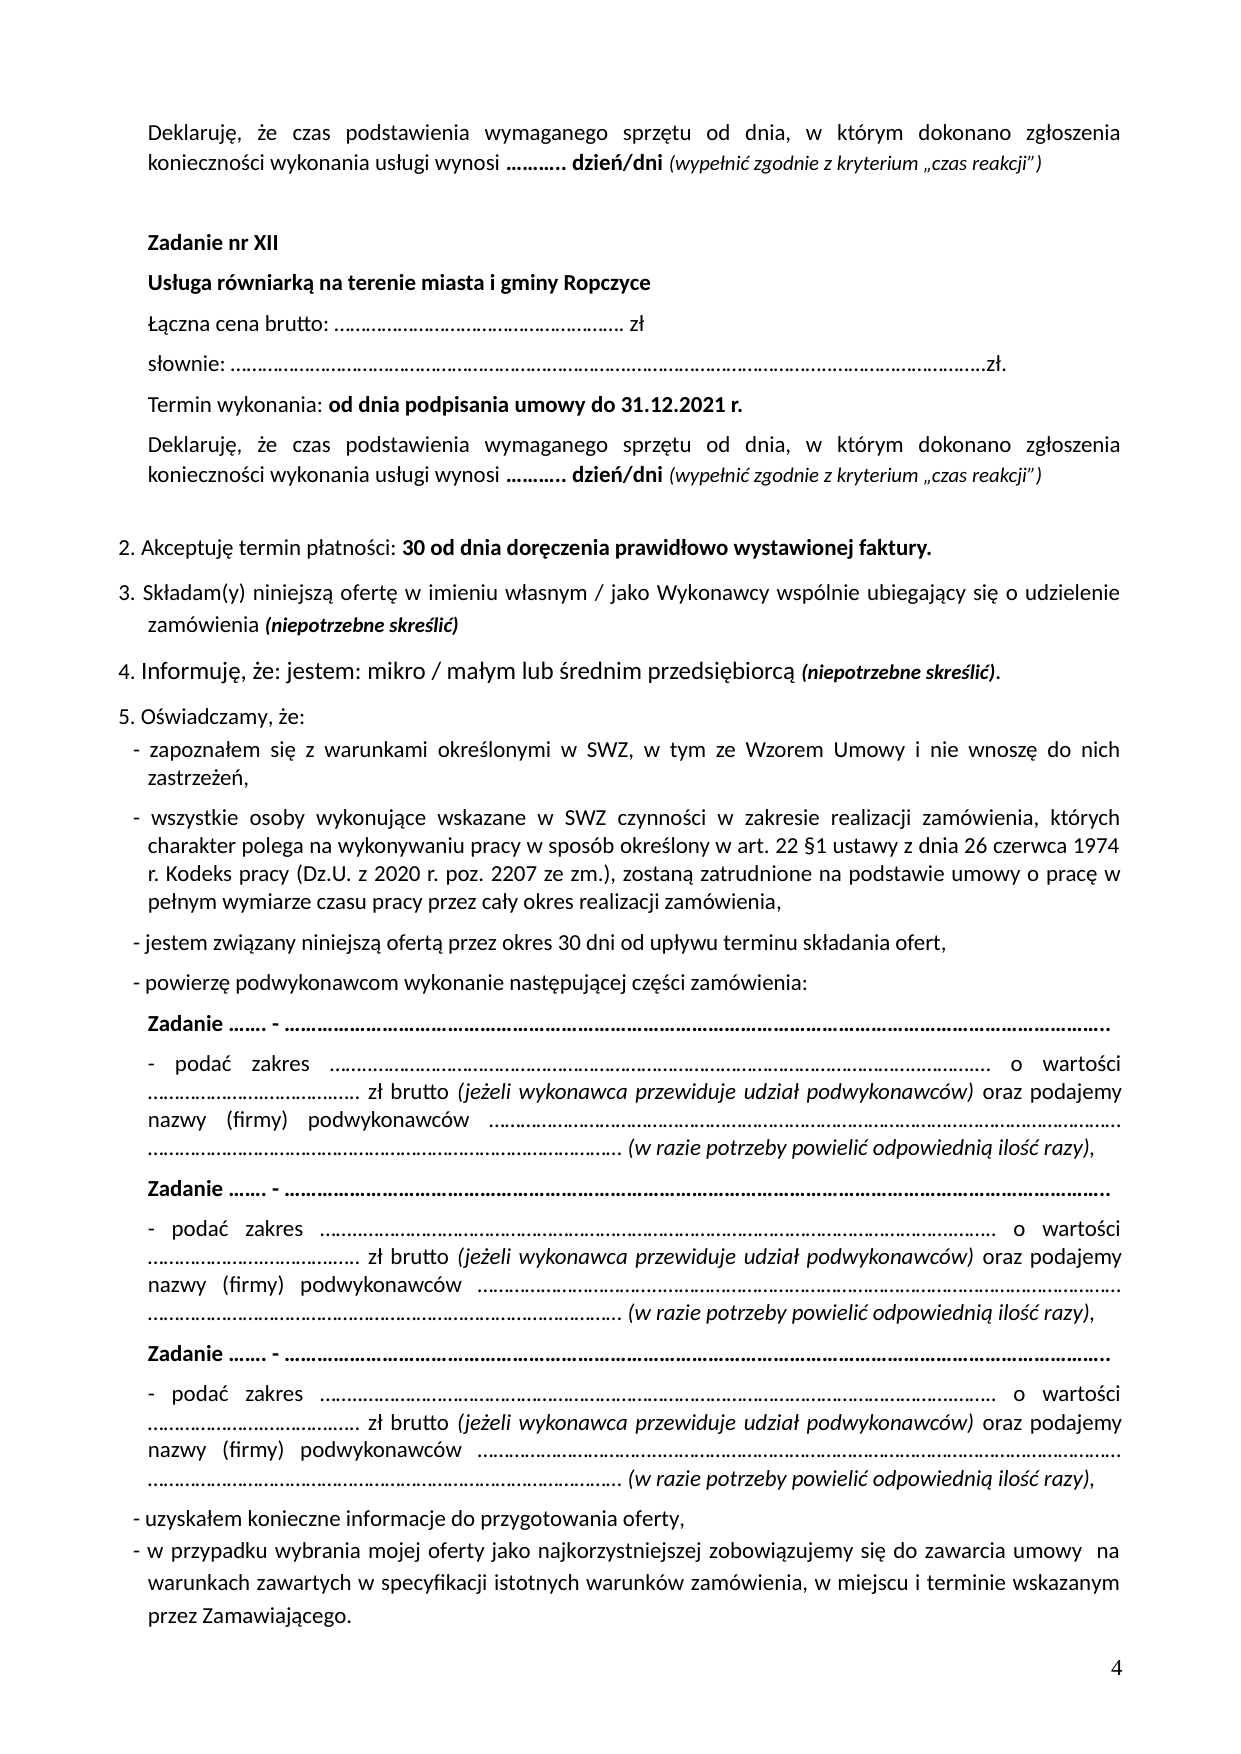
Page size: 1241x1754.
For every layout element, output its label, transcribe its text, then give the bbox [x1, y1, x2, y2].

text - w przypadku wybrania mojej oferty jako najkorzystniejszej zobowiązujemy się do zawarcia umowy na warunkach zawartych w specyfikacji istotnych warunków zamówienia, w miejscu i terminie wskazanym przez Zamawiającego. [133, 1536, 1122, 1629]
text Zadanie ……. - …………………………………………………………………………………………………………………………………….. [148, 1009, 1122, 1037]
text 2. Akceptuję termin płatności: 30 od dnia doręczenia prawidłowo wystawionej faktury. [118, 533, 1122, 561]
text - zapoznałem się z warunkami określonymi w SWZ, w tym ze Wzorem Umowy i nie wnoszę do nich zastrzeżeń, [133, 735, 1122, 791]
text Łączna cena brutto: ………………………………………………. zł [148, 309, 1122, 337]
text 4. Informuję, że: jestem: mikro / małym lub średnim przedsiębiorcą (niepotrzebne skreślić). [118, 655, 1122, 686]
text Termin wykonania: od dnia podpisania umowy do 31.12.2021 r. [148, 390, 1122, 418]
text słownie: ………………………………………………………………….………………………………..………………………..zł. [148, 349, 1122, 377]
text 5. Oświadczamy, że: [118, 702, 1122, 731]
text - uzyskałem konieczne informacje do przygotowania oferty, [133, 1504, 1122, 1532]
text Zadanie nr XII [148, 228, 1122, 256]
text Zadanie ……. - …………………………………………………………………………………………………………………………………….. [148, 1174, 1122, 1202]
text Usługa równiarką na terenie miasta i gminy Ropczyce [148, 268, 1122, 296]
text - podać zakres ……..………………………………………………………………………………………………….…….. o wartości ………………….………….….. zł brutto (jeżeli wykonawca przewiduje udział podwykonawców) oraz podajemy nazwy (firmy) podwykonawców ……………………………..…………………………………………………………………………… ……………………………………………………………………………… (w razie potrzeby powielić odpowiednią ilość razy), [148, 1379, 1122, 1492]
text - wszystkie osoby wykonujące wskazane w SWZ czynności w zakresie realizacji zamówienia, których charakter polega na wykonywaniu pracy w sposób określony w art. 22 §1 ustawy z dnia 26 czerwca 1974 r. Kodeks pracy (Dz.U. z 2020 r. poz. 2207 ze zm.), zostaną zatrudnione na podstawie umowy o pracę w pełnym wymiarze czasu pracy przez cały okres realizacji zamówienia, [133, 803, 1122, 915]
text 3. Składam(y) niniejszą ofertę w imieniu własnym / jako Wykonawcy wspólnie ubiegający się o udzielenie zamówienia (niepotrzebne skreślić) [118, 578, 1122, 638]
text - podać zakres ……..…………………………………………………………………………………………..……….… o wartości ………………….………….….. zł brutto (jeżeli wykonawca przewiduje udział podwykonawców) oraz podajemy nazwy (firmy) podwykonawców ………………………………………………………………………………………………………… ……………………………………………………………………………… (w razie potrzeby powielić odpowiednią ilość razy), [148, 1049, 1122, 1161]
text - podać zakres ……..………………………………………………………………………………………………….…….. o wartości ………………….………….….. zł brutto (jeżeli wykonawca przewiduje udział podwykonawców) oraz podajemy nazwy (firmy) podwykonawców ……………………………..…………………………………………………………………………… ……………………………………………………………………………… (w razie potrzeby powielić odpowiednią ilość razy), [148, 1214, 1122, 1327]
text - jestem związany niniejszą ofertą przez okres 30 dni od upływu terminu składania ofert, [133, 928, 1122, 956]
text - powierzę podwykonawcom wykonanie następującej części zamówienia: [133, 968, 1122, 996]
text Zadanie ……. - …………………………………………………………………………………………………………………………………….. [148, 1339, 1122, 1367]
